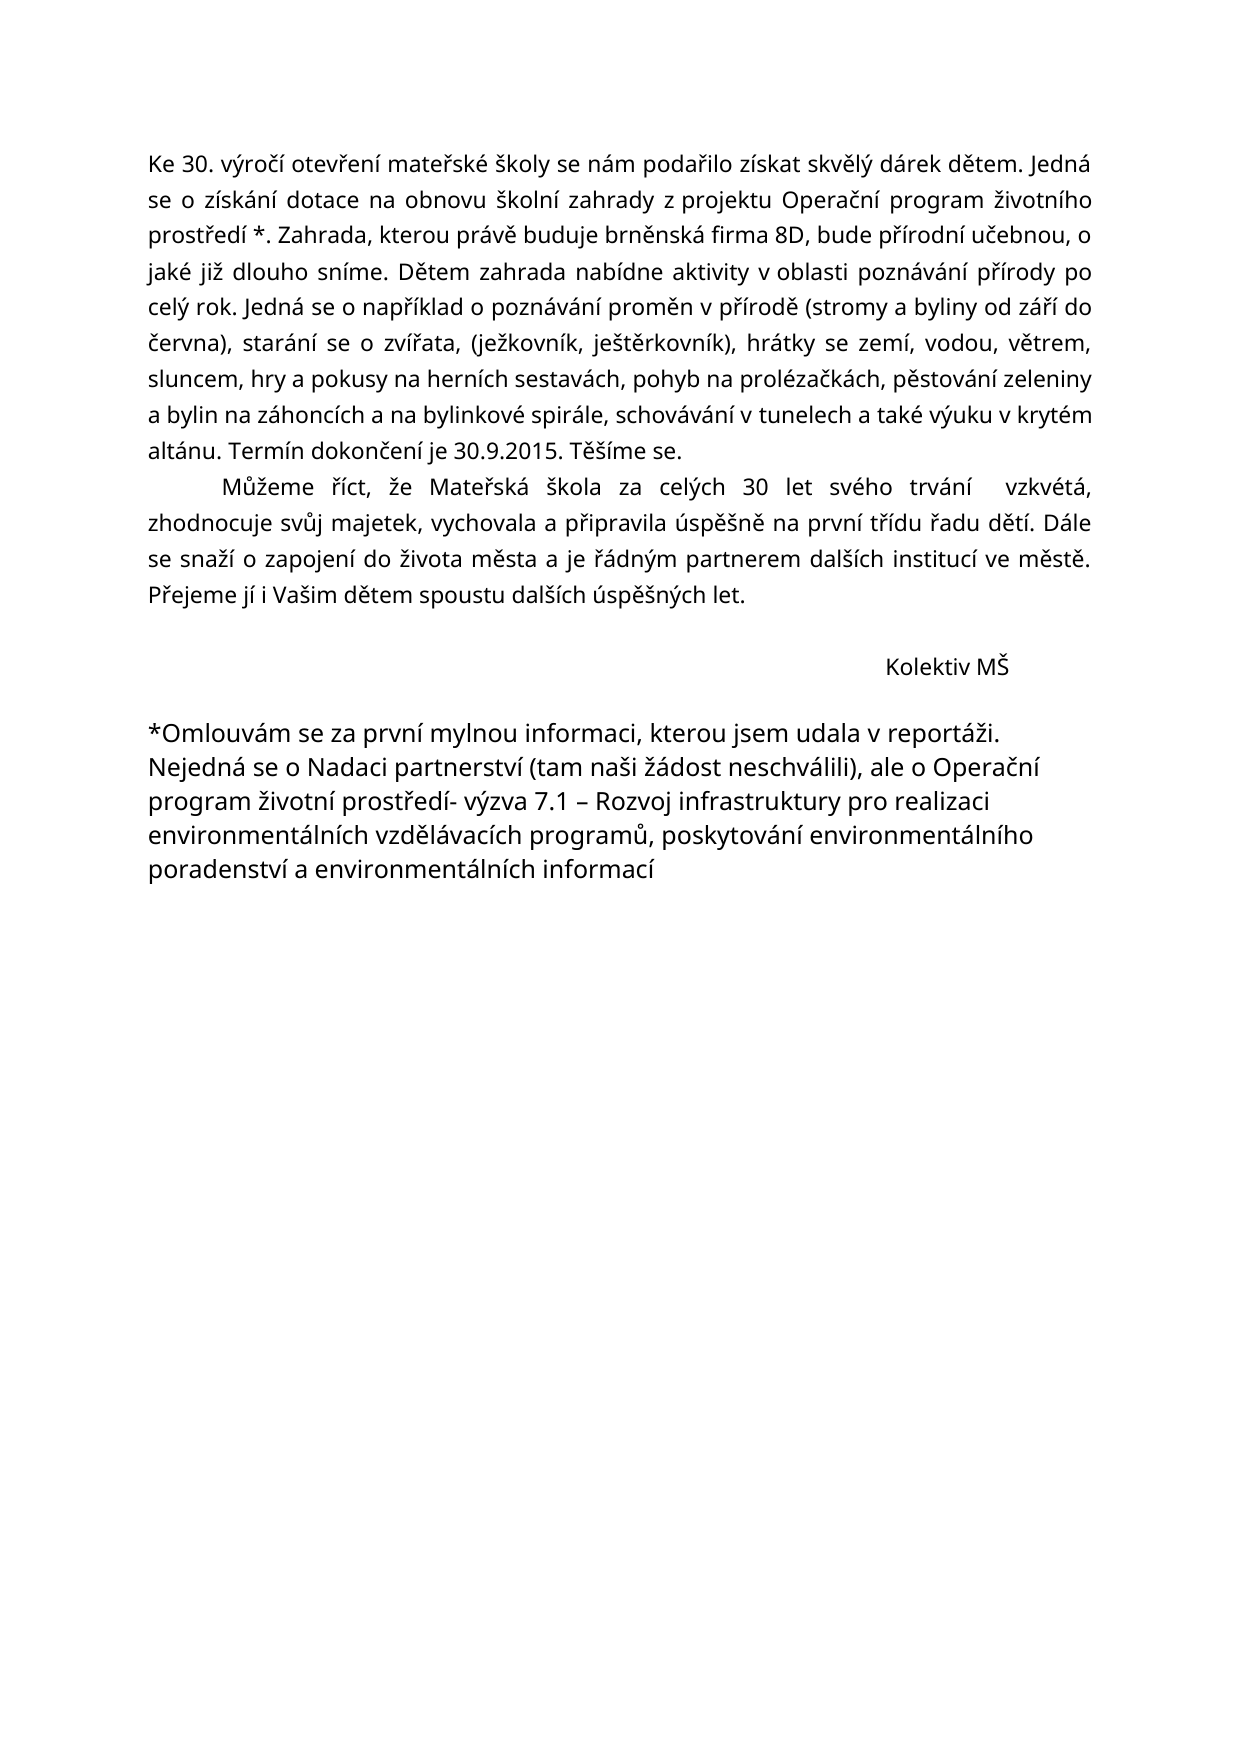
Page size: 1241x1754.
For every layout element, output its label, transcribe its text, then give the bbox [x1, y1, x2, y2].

text Můžeme říct, že Mateřská škola za celých 30 let svého trvání vzkvétá, zhodnocuje svůj majetek, vychovala a připravila úspěšně na první třídu řadu dětí. Dále se snaží o zapojení do života města a je řádným partnerem dalších institucí ve městě. Přejeme jí i Vašim dětem spoustu dalších úspěšných let. [148, 471, 1093, 610]
text Kolektiv MŠ [148, 651, 1093, 682]
text Ke 30. výročí otevření mateřské školy se nám podařilo získat skvělý dárek dětem. Jedná se o získání dotace na obnovu školní zahrady z projektu Operační program životního prostředí *. Zahrada, kterou právě buduje brněnská firma 8D, bude přírodní učebnou, o jaké již dlouho sníme. Dětem zahrada nabídne aktivity v oblasti poznávání přírody po celý rok. Jedná se o například o poznávání proměn v přírodě (stromy a byliny od září do června), starání se o zvířata, (ježkovník, ještěrkovník), hrátky se zemí, vodou, větrem, sluncem, hry a pokusy na herních sestavách, pohyb na prolézačkách, pěstování zeleniny a bylin na záhoncích a na bylinkové spirále, schovávání v tunelech a také výuku v krytém altánu. Termín dokončení je 30.9.2015. Těšíme se. [148, 148, 1093, 466]
text *Omlouvám se za první mylnou informaci, kterou jsem udala v reportáži. Nejedná se o Nadaci partnerství (tam naši žádost neschválili), ale o Operační program životní prostředí- výzva 7.1 – Rozvoj infrastruktury pro realizaci environmentálních vzdělávacích programů, poskytování environmentálního poradenství a environmentálních informací [148, 716, 1093, 886]
